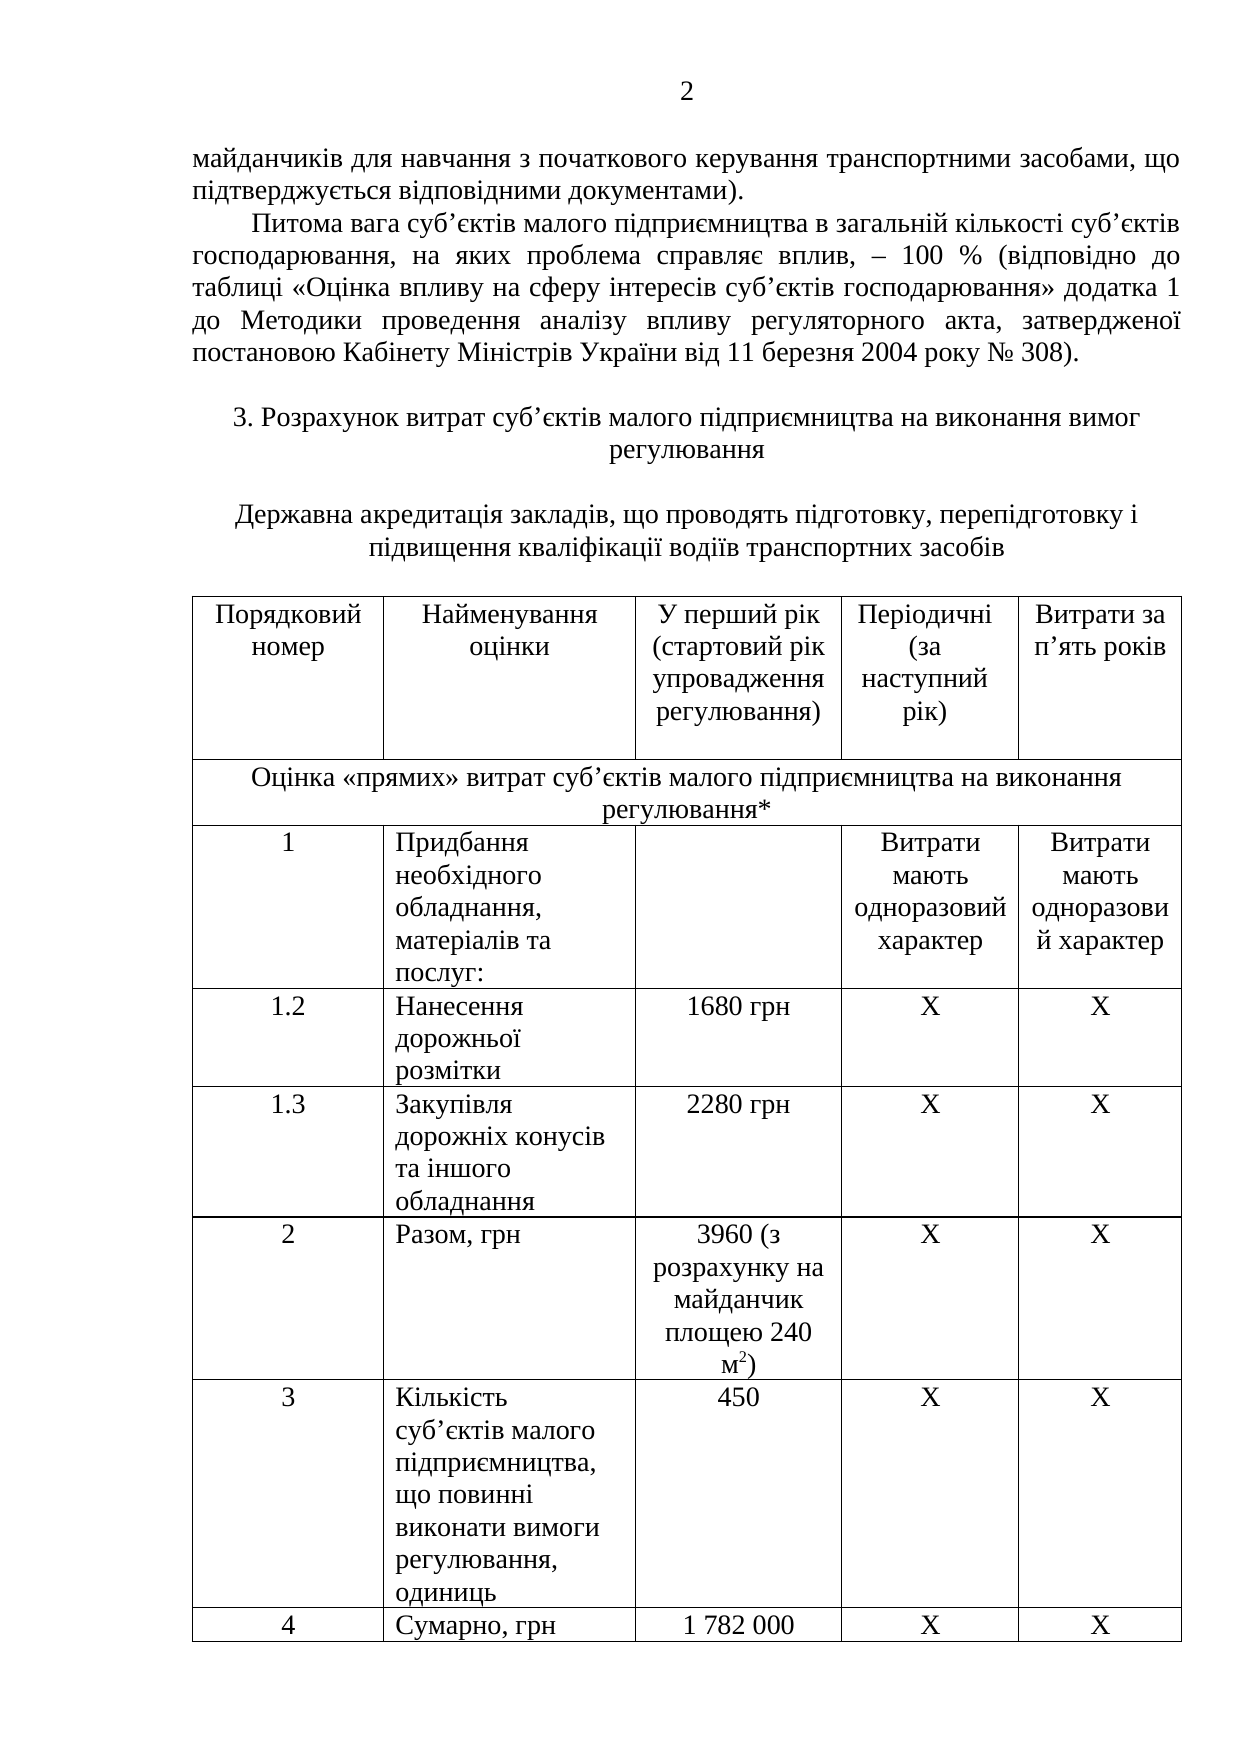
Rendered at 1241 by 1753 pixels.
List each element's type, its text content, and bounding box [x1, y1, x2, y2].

table_cell 2280 грн [636, 1087, 841, 1216]
table_cell Х [1019, 989, 1181, 1086]
table_cell Придбання необхідного обладнання, матеріалів та послуг: [384, 826, 635, 987]
table_cell 1.2 [193, 989, 383, 1086]
table_cell Витрати мають одноразовий характер [842, 826, 1018, 987]
table_header Найменування оцінки [384, 597, 635, 759]
table_cell [636, 826, 841, 987]
table_cell 4 [193, 1608, 383, 1641]
table_cell Х [842, 1608, 1018, 1641]
table_cell Оцінка «прямих» витрат суб’єктів малого підприємництва на виконання регулювання* [193, 760, 1181, 824]
table_cell 1680 грн [636, 989, 841, 1086]
table_header Порядковий номер [193, 597, 383, 759]
table_cell Х [842, 1218, 1018, 1379]
text Державна акредитація закладів, що проводять підготовку, перепідготовку і підвищення кваліфікації водіїв транспортних засобів [192, 497, 1182, 562]
table_header У перший рік (стартовий рік упровадження регулювання) [636, 597, 841, 759]
table_cell Кількість суб’єктів малого підприємництва, що повинні виконати вимоги регулювання, одиниць [384, 1380, 635, 1607]
table_cell 1 [193, 826, 383, 987]
table_cell 1 782 000 [636, 1608, 841, 1641]
table_cell Х [842, 989, 1018, 1086]
table_cell Нанесення дорожньої розмітки [384, 989, 635, 1086]
table_cell 1.3 [193, 1087, 383, 1216]
text Питома вага суб’єктів малого підприємництва в загальній кількості суб’єктів господарювання, на яких проблема справляє вплив, – 100 % (відповідно до таблиці «Оцінка впливу на сферу інтересів суб’єктів господарювання» додатка 1 до Методики проведення аналізу впливу регуляторного акта, затвердженої постановою Кабінету Міністрів України від 11 березня 2004 року № 308). [192, 206, 1182, 368]
table_cell Витрати мають одноразовий характер [1019, 826, 1181, 987]
table_cell Х [1019, 1380, 1181, 1607]
table_cell 3960 (з розрахунку на майданчик площею 240 м2) [636, 1218, 841, 1379]
table_cell Х [1019, 1608, 1181, 1641]
table_cell Х [1019, 1087, 1181, 1216]
table_cell Закупівля дорожніх конусів та іншого обладнання [384, 1087, 635, 1216]
table_cell 3 [193, 1380, 383, 1607]
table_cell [384, 1608, 635, 1641]
table_cell 2 [193, 1218, 383, 1379]
table_header Витрати за п’ять років [1019, 597, 1181, 759]
table_cell 450 [636, 1380, 841, 1607]
table_cell Х [842, 1380, 1018, 1607]
text 3. Розрахунок витрат суб’єктів малого підприємництва на виконання вимог регулювання [192, 400, 1182, 465]
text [192, 141, 1182, 206]
table_header Періодичні (за наступний рік) [842, 597, 1018, 759]
table_cell Х [842, 1087, 1018, 1216]
table_cell Х [1019, 1218, 1181, 1379]
table_cell Разом, грн [384, 1218, 635, 1379]
